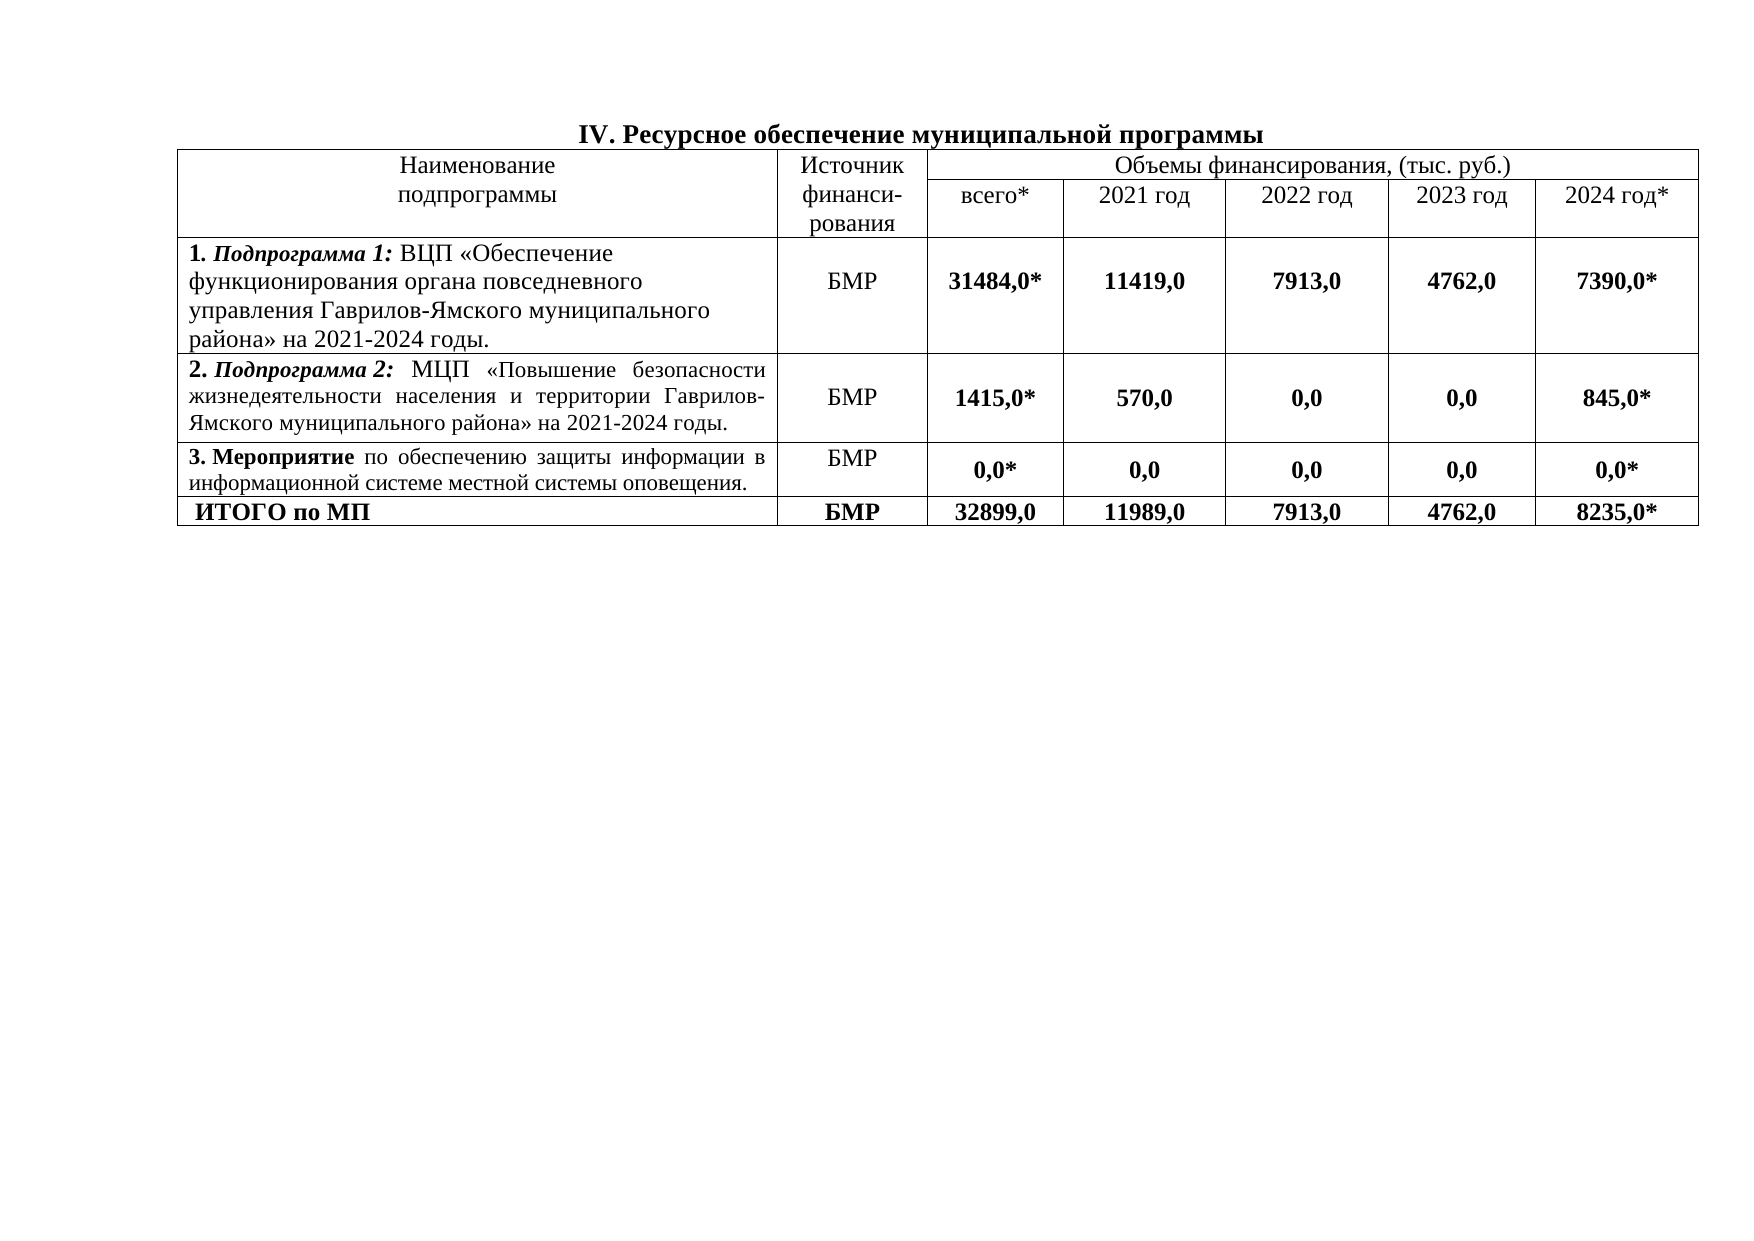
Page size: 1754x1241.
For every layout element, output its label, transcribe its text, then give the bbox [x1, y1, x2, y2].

table_cell 2024 год* [1536, 180, 1698, 237]
table_cell 2023 год [1389, 180, 1535, 237]
table_header Объемы финансирования, (тыс. руб.) [928, 150, 1698, 179]
table_cell 4762,0 [1389, 238, 1535, 353]
table_cell 0,0 [1389, 443, 1535, 496]
table_cell 11419,0 [1064, 238, 1225, 353]
table_cell БМР [778, 443, 927, 496]
table_cell 11989,0 [1064, 497, 1225, 525]
table_cell всего* [928, 180, 1063, 237]
table_header Источник финанси-рования [778, 150, 927, 237]
table_cell 0,0 [1226, 354, 1388, 442]
table_cell 0,0 [1064, 443, 1225, 496]
table_cell ИТОГО по МП [178, 497, 777, 525]
table_cell 2. Подпрограмма 2: МЦП «Повышение безопасности жизнедеятельности населения и территории Гаврилов-Ямского муниципального района» на 2021-2024 годы. [178, 354, 777, 442]
table_cell 7390,0* [1536, 238, 1698, 353]
table_cell 2021 год [1064, 180, 1225, 237]
table_cell 570,0 [1064, 354, 1225, 442]
table_cell 2022 год [1226, 180, 1388, 237]
table_cell 0,0 [1226, 443, 1388, 496]
table_cell 1. Подпрограмма 1: ВЦП «Обеспечение функционирования органа повседневного управления Гаврилов-Ямского муниципального района» на 2021-2024 годы. [178, 238, 777, 353]
table_cell 0,0 [1389, 354, 1535, 442]
table_cell 0,0* [1536, 443, 1698, 496]
text IV. Ресурсное обеспечение муниципальной программы [177, 118, 1665, 149]
table_header Наименование подпрограммы [178, 150, 777, 237]
table_cell 845,0* [1536, 354, 1698, 442]
table_cell 4762,0 [1389, 497, 1535, 525]
table_cell БМР [778, 354, 927, 442]
table_cell 0,0* [928, 443, 1063, 496]
table_cell 7913,0 [1226, 497, 1388, 525]
table_cell 1415,0* [928, 354, 1063, 442]
table_cell 8235,0* [1536, 497, 1698, 525]
table_cell 32899,0 [928, 497, 1063, 525]
table_cell БМР [778, 238, 927, 353]
table_cell 3. Мероприятие по обеспечению защиты информации в информационной системе местной системы оповещения. [178, 443, 777, 496]
table_cell БМР [778, 497, 927, 525]
table_cell 7913,0 [1226, 238, 1388, 353]
table_cell 31484,0* [928, 238, 1063, 353]
